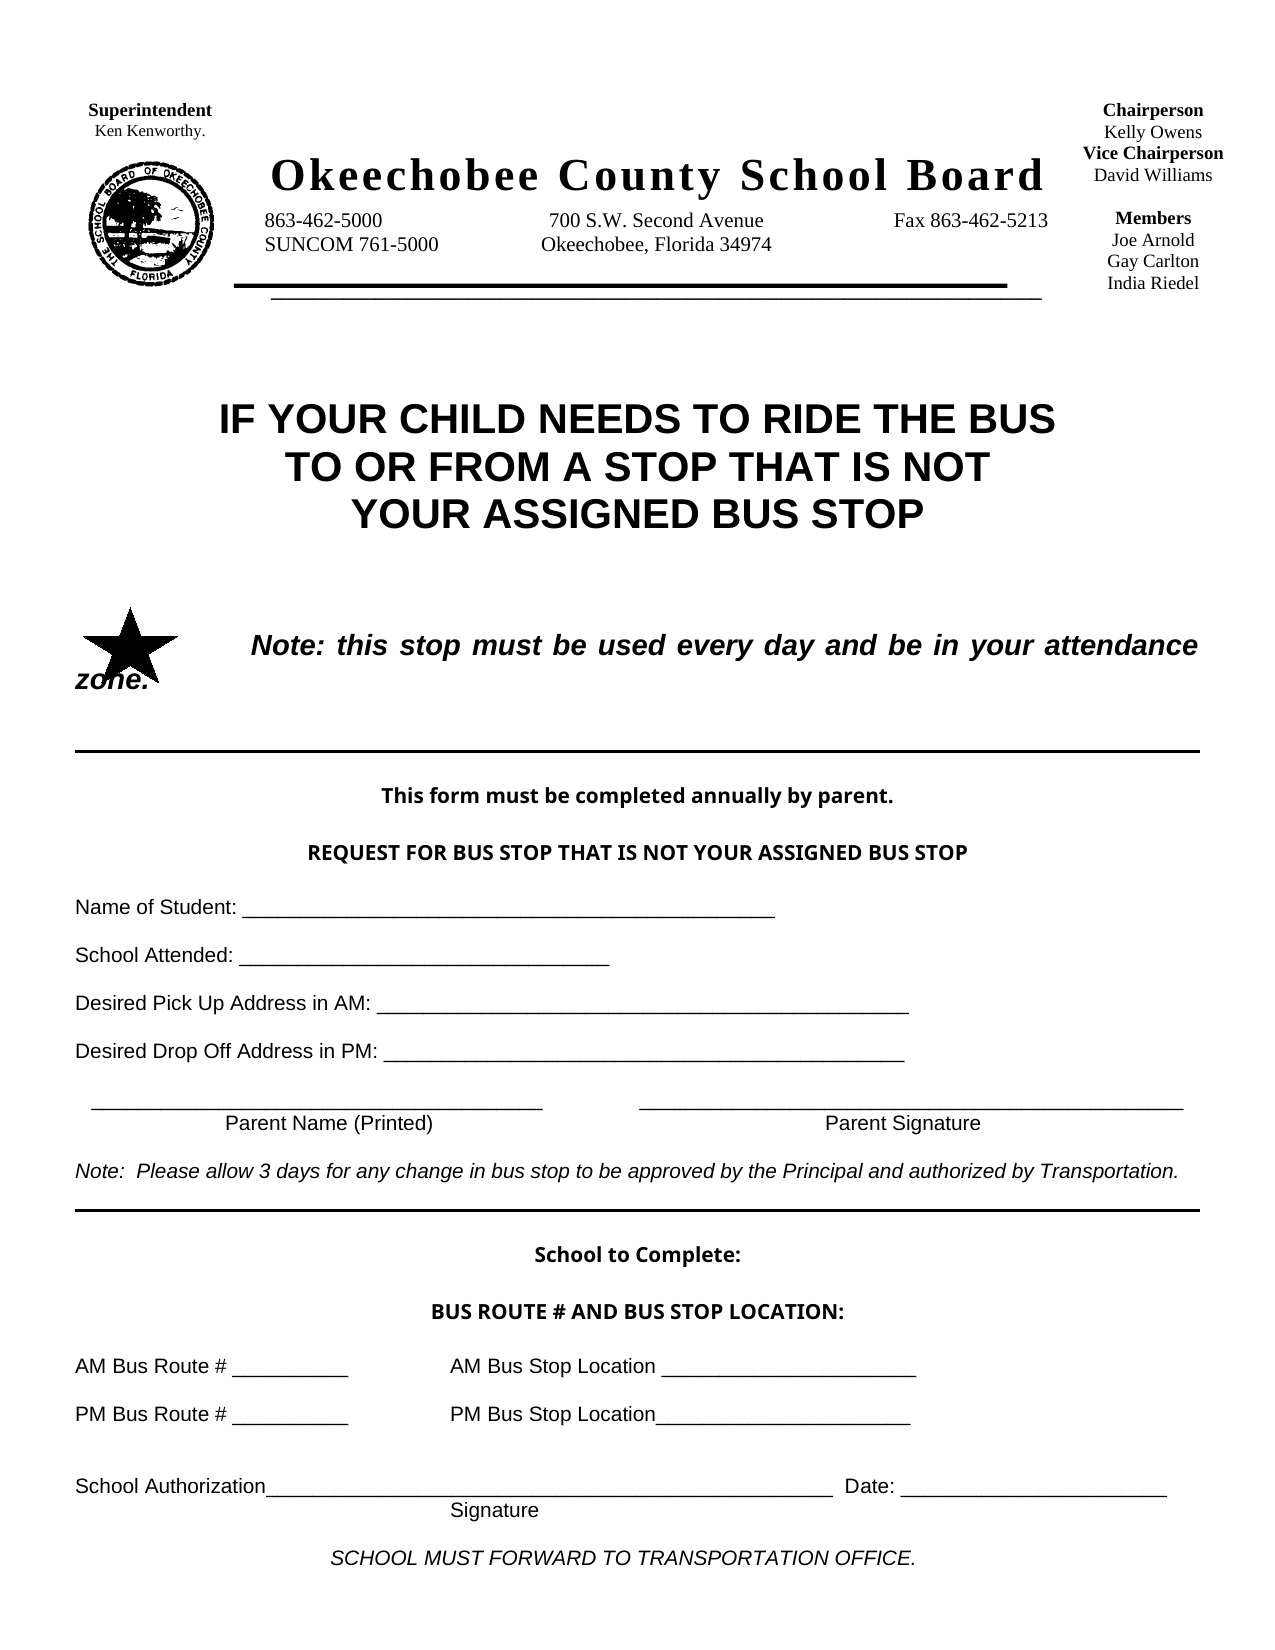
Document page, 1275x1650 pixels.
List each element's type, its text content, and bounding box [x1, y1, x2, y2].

text BUS ROUTE # AND BUS STOP LOCATION: [75, 1297, 1200, 1326]
text Note: Please allow 3 days for any change in bus stop to be approved by the Principal and authorized by Transportation. [75, 1159, 1200, 1183]
text Desired Pick Up Address in AM: ______________________________________________ [75, 991, 1200, 1015]
text This form must be completed annually by parent. [75, 781, 1200, 810]
text Parent Name (Printed) Parent Signature [75, 1111, 1200, 1134]
table_header Superintendent Ken Kenworthy. [47, 99, 253, 317]
text School to Complete: [75, 1240, 1200, 1269]
text AM Bus Route # __________ AM Bus Stop Location ______________________ [75, 1354, 1200, 1378]
text SCHOOL MUST FORWARD TO TRANSPORTATION OFFICE. [75, 1546, 1172, 1569]
text Signature [75, 1498, 1172, 1522]
text _______________________________________ _______________________________________________ [75, 1087, 1200, 1111]
text Desired Drop Off Address in PM: _____________________________________________ [75, 1039, 1200, 1063]
text Note: this stop must be used every day and be in your attendance zone. [75, 562, 1200, 695]
text PM Bus Route # __________ PM Bus Stop Location______________________ [75, 1402, 1172, 1426]
text IF YOUR CHILD NEEDS TO RIDE THE BUS [75, 394, 1200, 442]
text School authorization_________________________________________________ Date: _______________________ [75, 1474, 1172, 1498]
text Name of Student: ______________________________________________ [75, 895, 1200, 919]
text REQUEST FOR BUS STOP THAT IS NOT YOUR ASSIGNED BUS STOP [75, 838, 1200, 867]
table_header Board 863-462-5000 700 S.W. Fax 863-462-5213 SUNCOM 761-5000 __________________________________________________________________________ [253, 99, 1059, 317]
text YOUR ASSIGNED BUS STOP [75, 490, 1200, 538]
table_header Chairperson Kelly Owens Vice Chairperson David Williams Members Joe Arnold Gay Carlton India Riedel [1059, 99, 1247, 317]
text School Attended: ________________________________ [75, 943, 1200, 967]
picture [85, 161, 215, 287]
text TO OR FROM A STOP THAT IS NOT [75, 442, 1200, 490]
